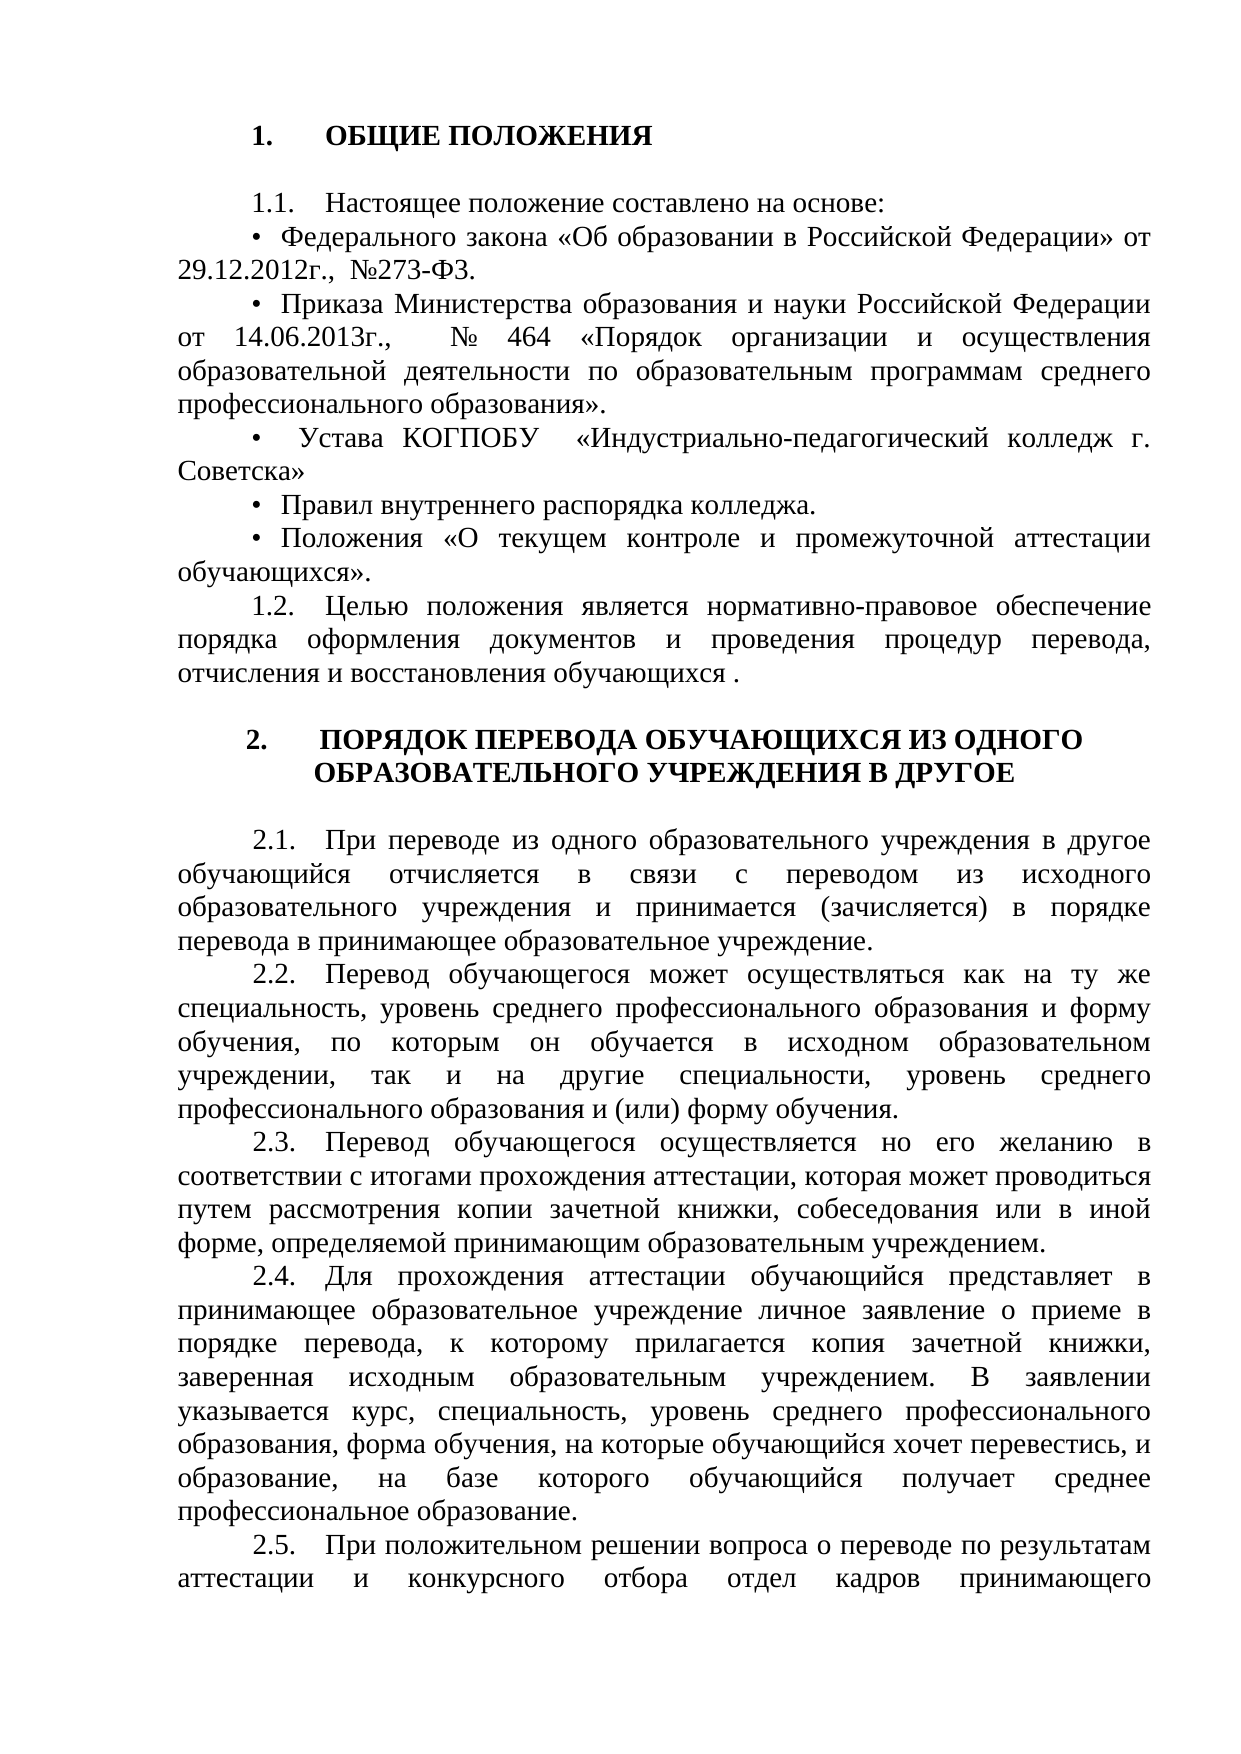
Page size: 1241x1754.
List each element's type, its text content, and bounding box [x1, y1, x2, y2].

text • Правил внутреннего распорядка колледжа. [177, 487, 1152, 521]
text 2. ПОРЯДОК ПЕРЕВОДА ОБУЧАЮЩИХСЯ ИЗ ОДНОГО ОБРАЗОВАТЕЛЬНОГО УЧРЕЖДЕНИЯ В ДРУГОЕ [177, 722, 1152, 789]
text • Федерального закона «Об образовании в Российской Федерации» от 29.12.2012г., №273-Ф3. [177, 219, 1152, 286]
text 1. ОБЩИЕ ПОЛОЖЕНИЯ [177, 118, 1152, 152]
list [177, 1527, 1152, 1594]
text 1.2. Целью положения является нормативно-правовое обеспечение порядка оформления документов и проведения процедур перевода, отчисления и восстановления обучающихся . [177, 588, 1152, 688]
text • Приказа Министерства образования и науки Российской Федерации от 14.06.2013г., № 464 «Порядок организации и осуществления образовательной деятельности по образовательным программам среднего профессионального образования». [177, 286, 1152, 420]
list 2.3. Перевод обучающегося осуществляется но его желанию в соответствии с итогами прохождения аттестации, которая может проводиться путем рассмотрения копии зачетной книжки, собеседования или в иной форме, определяемой принимающим образовательным учреждением. [177, 1124, 1152, 1258]
text • Положения «О текущем контроле и промежуточной аттестации обучающихся». [177, 521, 1152, 588]
list 2.1. При переводе из одного образовательного учреждения в другое обучающийся отчисляется в связи с переводом из исходного образовательного учреждения и принимается (зачисляется) в порядке перевода в принимающее образовательное учреждение. [177, 822, 1152, 957]
list 2.4. Для прохождения аттестации обучающийся представляет в принимающее образовательное учреждение личное заявление о приеме в порядке перевода, к которому прилагается копия зачетной книжки, заверенная исходным образовательным учреждением. В заявлении указывается курс, специальность, уровень среднего профессионального образования, форма обучения, на которые обучающийся хочет перевестись, и образование, на базе которого обучающийся получает среднее профессиональное образование. [177, 1258, 1152, 1527]
text 1.1. Настоящее положение составлено на основе: [177, 185, 1152, 219]
list 2.2. Перевод обучающегося может осуществляться как на ту же специальность, уровень среднего профессионального образования и форму обучения, по которым он обучается в исходном образовательном учреждении, так и на другие специальности, уровень среднего профессионального образования и (или) форму обучения. [177, 957, 1152, 1124]
text • Устава КОГПОБУ «Индустриально-педагогический колледж г. Советска» [177, 420, 1152, 487]
